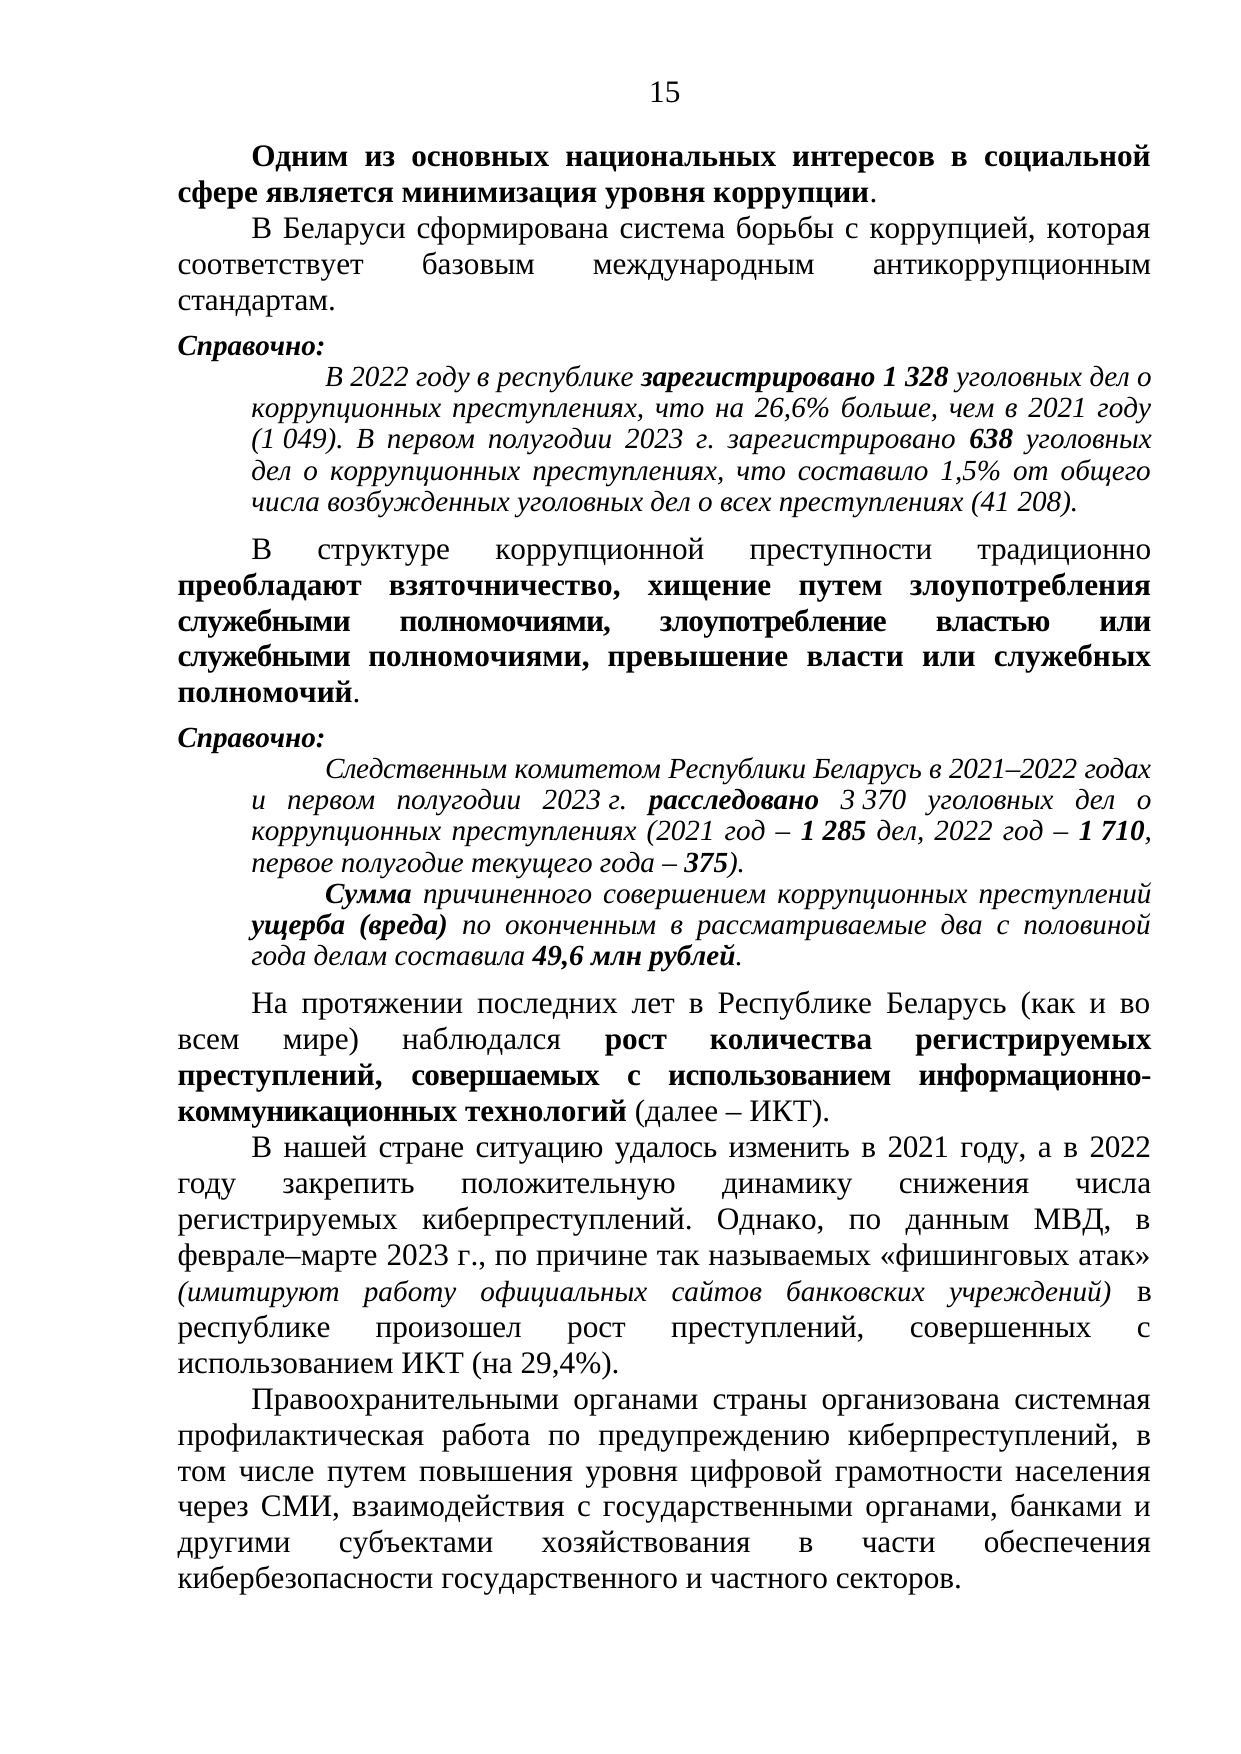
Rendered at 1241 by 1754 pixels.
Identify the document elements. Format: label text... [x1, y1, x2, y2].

text В нашей стране ситуацию удалось изменить в 2021 году, а в 2022 году закрепить положительную динамику снижения числа регистрируемых киберпреступлений. Однако, по данным МВД, в феврале–марте 2023 г., по причине так называемых «фишинговых атак» (имитируют работу официальных сайтов банковских учреждений) в республике произошел рост преступлений, совершенных с использованием ИКТ (на 29,4%). [177, 1128, 1152, 1380]
text В 2022 году в республике зарегистрировано 1 328 уголовных дел о коррупционных преступлениях, что на 26,6% больше, чем в 2021 году (1 049). В первом полугодии 2023 г. зарегистрировано 638 уголовных дел о коррупционных преступлениях, что составило 1,5% от общего числа возбужденных уголовных дел о всех преступлениях (41 208). [251, 361, 1152, 517]
text В Беларуси сформирована система борьбы с коррупцией, которая соответствует базовым международным антикоррупционным стандартам. [177, 209, 1152, 317]
text Правоохранительными органами страны организована системная профилактическая работа по предупреждению киберпреступлений, в том числе путем повышения уровня цифровой грамотности населения через СМИ, взаимодействия с государственными органами, банками и другими субъектами хозяйствования в части обеспечения кибербезопасности государственного и частного секторов. [177, 1380, 1152, 1596]
text Одним из основных национальных интересов в социальной сфере является минимизация уровня коррупции. [177, 138, 1152, 209]
text На протяжении последних лет в Республике Беларусь (как и во всем мире) наблюдался рост количества регистрируемых преступлений, совершаемых с использованием информационно-коммуникационных технологий (далее – ИКТ). [177, 984, 1152, 1128]
text Справочно: [177, 722, 1152, 753]
text Справочно: [177, 330, 1152, 361]
text Сумма причиненного совершением коррупционных преступлений ущерба (вреда) по оконченным в рассматриваемые два с половиной года делам составила 49,6 млн рублей. [251, 878, 1152, 972]
text В структуре коррупционной преступности традиционно преобладают взяточничество, хищение путем злоупотребления служебными полномочиями, злоупотребление властью или служебными полномочиями, превышение власти или служебных полномочий. [177, 530, 1152, 709]
text Следственным комитетом Республики Беларусь в 2021–2022 годах и первом полугодии 2023 г. расследовано 3 370 уголовных дел о коррупционных преступлениях (2021 год – 1 285 дел, 2022 год – 1 710, первое полугодие текущего года – 375). [251, 753, 1152, 878]
